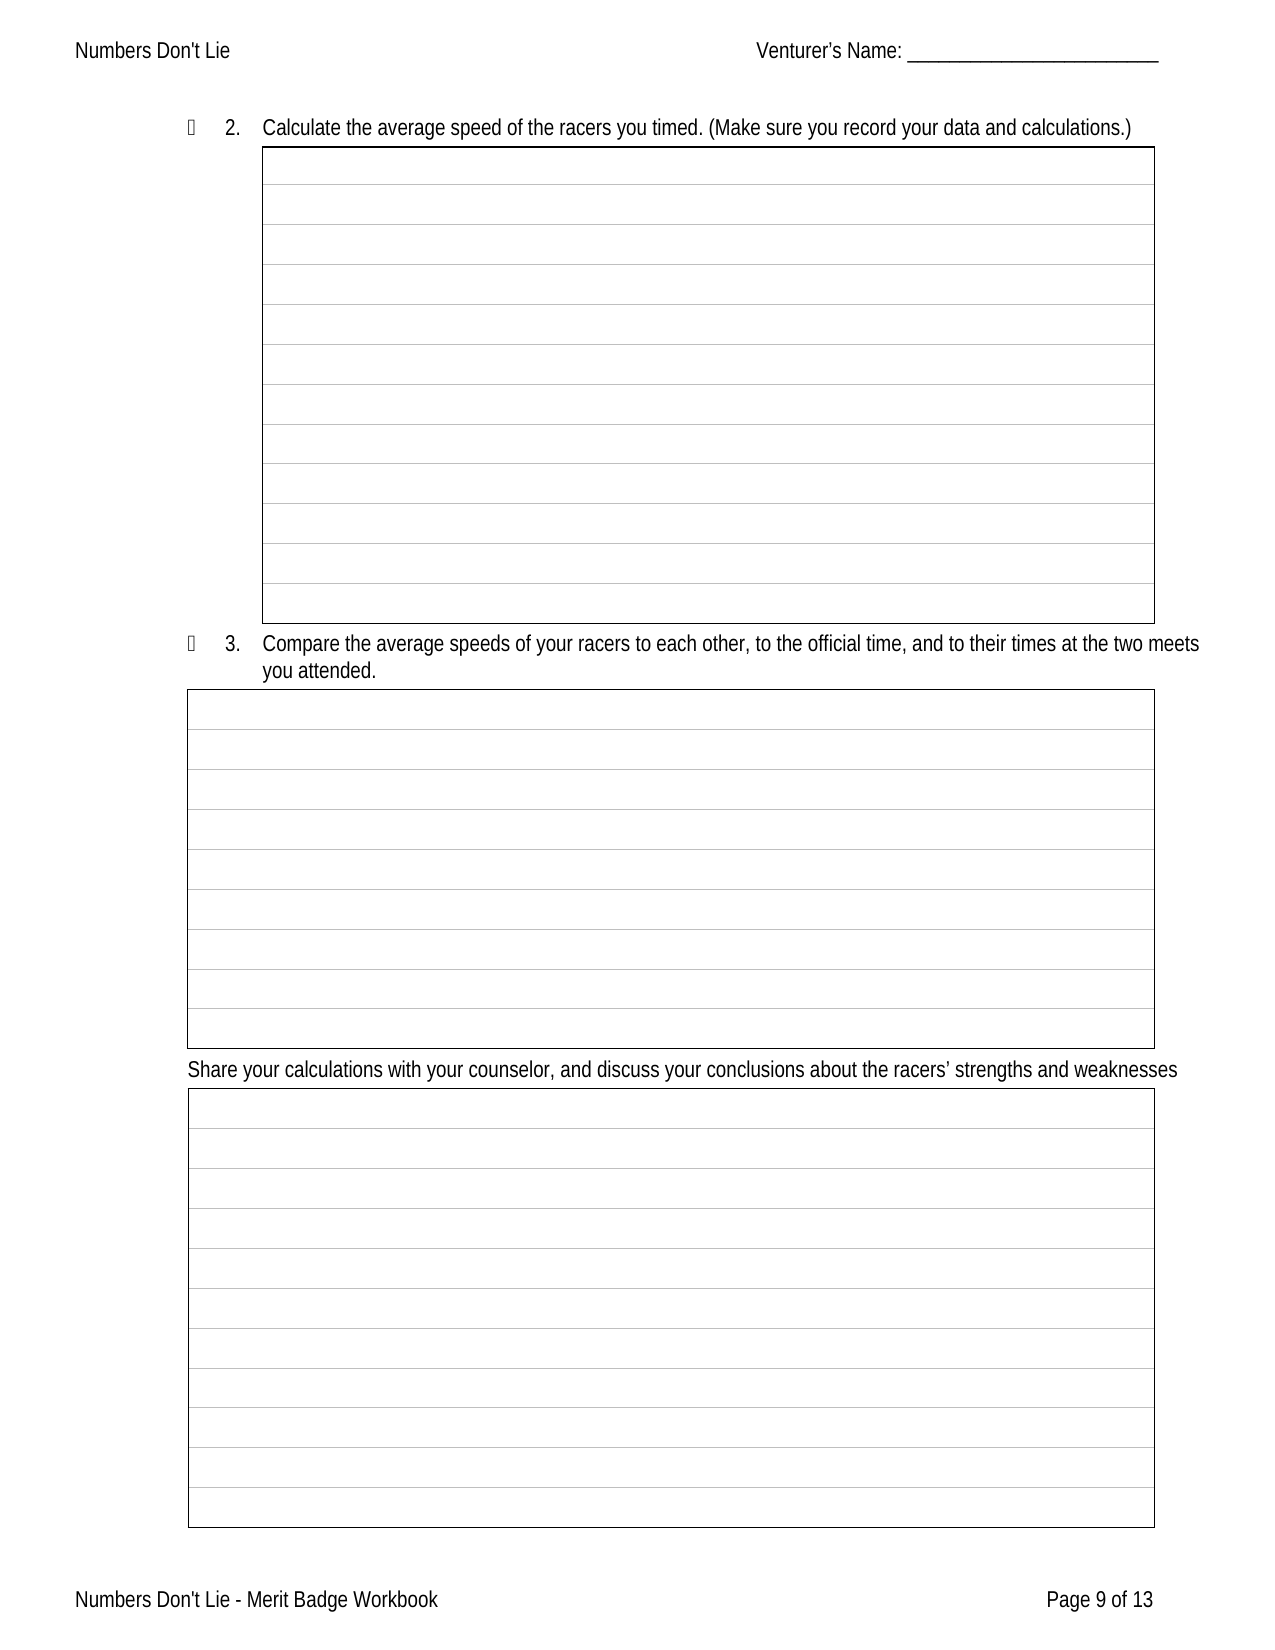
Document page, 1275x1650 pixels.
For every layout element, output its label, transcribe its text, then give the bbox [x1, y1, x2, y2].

table_cell [263, 544, 1154, 583]
table_cell [263, 305, 1154, 344]
table_cell [188, 810, 1154, 849]
table_cell [189, 1488, 1154, 1527]
table_cell [263, 385, 1154, 423]
table_cell [189, 1369, 1154, 1407]
text 3. Compare the average speeds of your racers to each other, to the official time, and to their times at the two meets you attended. [187, 630, 1200, 683]
table_cell [188, 770, 1154, 809]
table_cell [189, 1169, 1154, 1208]
table_cell [188, 970, 1154, 1008]
table_cell [263, 464, 1154, 503]
table_header [188, 690, 1154, 729]
table_cell [263, 225, 1154, 264]
text Share your calculations with your counselor, and discuss your conclusions about the racers’ strengths and weaknesses [187, 1056, 1200, 1082]
table_header [189, 1089, 1154, 1128]
table_cell [263, 425, 1154, 463]
table_cell [263, 345, 1154, 383]
table_cell [263, 504, 1154, 543]
table_cell [189, 1289, 1154, 1327]
table_cell [188, 730, 1154, 769]
table_cell [188, 1009, 1154, 1048]
table_cell [189, 1129, 1154, 1168]
table_cell [188, 890, 1154, 928]
table_cell [189, 1408, 1154, 1447]
table_cell [189, 1448, 1154, 1487]
table_cell [263, 584, 1154, 623]
table_cell [189, 1209, 1154, 1248]
table_cell [188, 930, 1154, 968]
table_cell [188, 850, 1154, 889]
table_cell [263, 265, 1154, 304]
table_cell [189, 1329, 1154, 1367]
table_header [263, 148, 1154, 184]
table_cell [263, 185, 1154, 224]
table_cell [189, 1249, 1154, 1288]
text 2. Calculate the average speed of the racers you timed. (Make sure you record your data and calculations.) [187, 114, 1200, 140]
